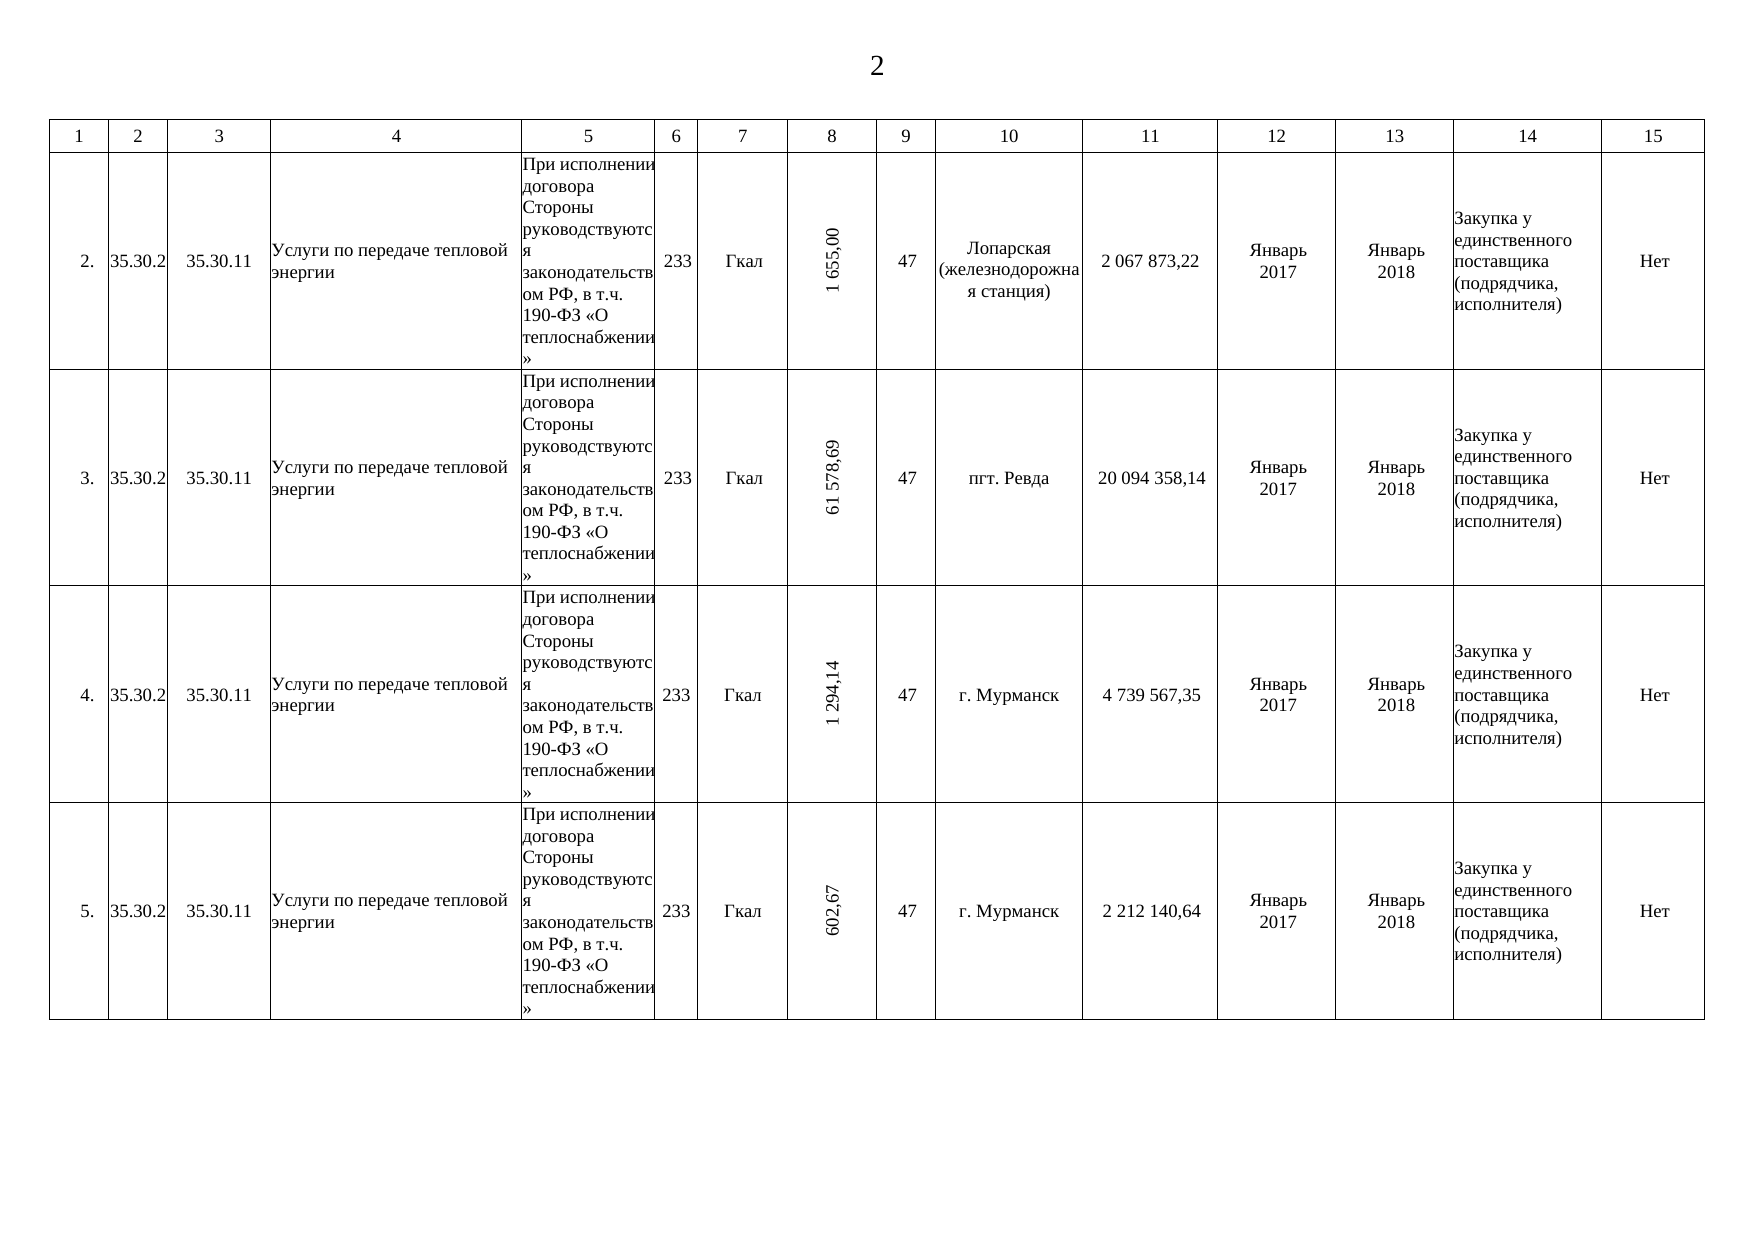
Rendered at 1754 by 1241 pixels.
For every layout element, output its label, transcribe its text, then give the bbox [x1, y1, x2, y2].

table_header 15 [1602, 120, 1704, 152]
table_cell пгт. Ревда [936, 370, 1082, 585]
table_cell Лопарская (железнодорожная станция) [936, 153, 1082, 369]
table_cell [50, 153, 108, 369]
table_cell 1 294,14 [788, 586, 876, 802]
table_header 4 [271, 120, 521, 152]
table_cell Услуги по передаче тепловой энергии [271, 803, 521, 1019]
table_cell 35.30.11 [168, 370, 270, 585]
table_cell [1454, 153, 1601, 369]
table_cell 47 [877, 586, 935, 802]
table_cell 602,67 [788, 803, 876, 1019]
table_cell Услуги по передаче тепловой энергии [271, 370, 521, 585]
table_cell Нет [1602, 803, 1704, 1019]
table_cell 4 739 567,35 [1083, 586, 1217, 802]
table_cell Нет [1602, 586, 1704, 802]
table_cell 35.30.2 [109, 370, 167, 585]
table_cell 47 [877, 803, 935, 1019]
table_cell Гкал [698, 586, 787, 802]
table_cell г. Мурманск [936, 803, 1082, 1019]
table_cell Январь 2017 [1218, 370, 1335, 585]
table_cell [50, 803, 108, 1019]
table_cell 35.30.2 [109, 803, 167, 1019]
table_header 2 [109, 120, 167, 152]
table_cell 47 [877, 370, 935, 585]
table_cell Январь 2017 [1218, 586, 1335, 802]
table_header 14 [1454, 120, 1601, 152]
table_cell 35.30.2 [109, 153, 167, 369]
table_header 9 [877, 120, 935, 152]
table_header 5 [522, 120, 654, 152]
table_cell 47 [877, 153, 935, 369]
table_cell 233 [655, 803, 697, 1019]
table_cell 20 094 358,14 [1083, 370, 1217, 585]
table_cell 2 212 140,64 [1083, 803, 1217, 1019]
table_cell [522, 153, 654, 369]
table_cell Нет [1602, 370, 1704, 585]
table_header 8 [788, 120, 876, 152]
table_cell Нет [1602, 153, 1704, 369]
table_cell 35.30.11 [168, 586, 270, 802]
table_header 6 [655, 120, 697, 152]
table_cell Гкал [698, 153, 787, 369]
table_cell 233 [655, 153, 697, 369]
table_cell Январь 2018 [1336, 803, 1453, 1019]
table_cell г. Мурманск [936, 586, 1082, 802]
table_cell Гкал [698, 803, 787, 1019]
table_cell Закупка у единственного поставщика (подрядчика, исполнителя) [1454, 803, 1601, 1019]
table_cell 35.30.11 [168, 153, 270, 369]
table_cell Январь 2017 [1218, 153, 1335, 369]
table_cell Услуги по передаче тепловой энергии [271, 153, 521, 369]
table_header 3 [168, 120, 270, 152]
table_cell При исполнении договора Стороны руководствуются законодательством РФ, в т.ч. 190-ФЗ «О теплоснабжении» [522, 803, 654, 1019]
table_cell Услуги по передаче тепловой энергии [271, 586, 521, 802]
table_cell 61 578,69 [788, 370, 876, 585]
table_cell [50, 586, 108, 802]
table_cell 1 655,00 [788, 153, 876, 369]
table_cell [50, 370, 108, 585]
table_cell 35.30.2 [109, 586, 167, 802]
table_cell При исполнении договора Стороны руководствуются законодательством РФ, в т.ч. 190-ФЗ «О теплоснабжении» [522, 586, 654, 802]
table_header 12 [1218, 120, 1335, 152]
table_header 10 [936, 120, 1082, 152]
table_cell Январь 2018 [1336, 586, 1453, 802]
table_cell Январь 2018 [1336, 153, 1453, 369]
table_cell 233 [655, 586, 697, 802]
table_cell При исполнении договора Стороны руководствуются законодательством РФ, в т.ч. 190-ФЗ «О теплоснабжении» [522, 370, 654, 585]
table_cell Закупка у единственного поставщика (подрядчика, исполнителя) [1454, 370, 1601, 585]
table_cell 35.30.11 [168, 803, 270, 1019]
table_header 7 [698, 120, 787, 152]
table_cell Январь 2018 [1336, 370, 1453, 585]
table_header 1 [50, 120, 108, 152]
table_cell Гкал [698, 370, 787, 585]
table_cell Закупка у единственного поставщика (подрядчика, исполнителя) [1454, 586, 1601, 802]
table_cell 233 [655, 370, 697, 585]
table_header 11 [1083, 120, 1217, 152]
table_cell 2 067 873,22 [1083, 153, 1217, 369]
table_cell Январь 2017 [1218, 803, 1335, 1019]
table_header 13 [1336, 120, 1453, 152]
